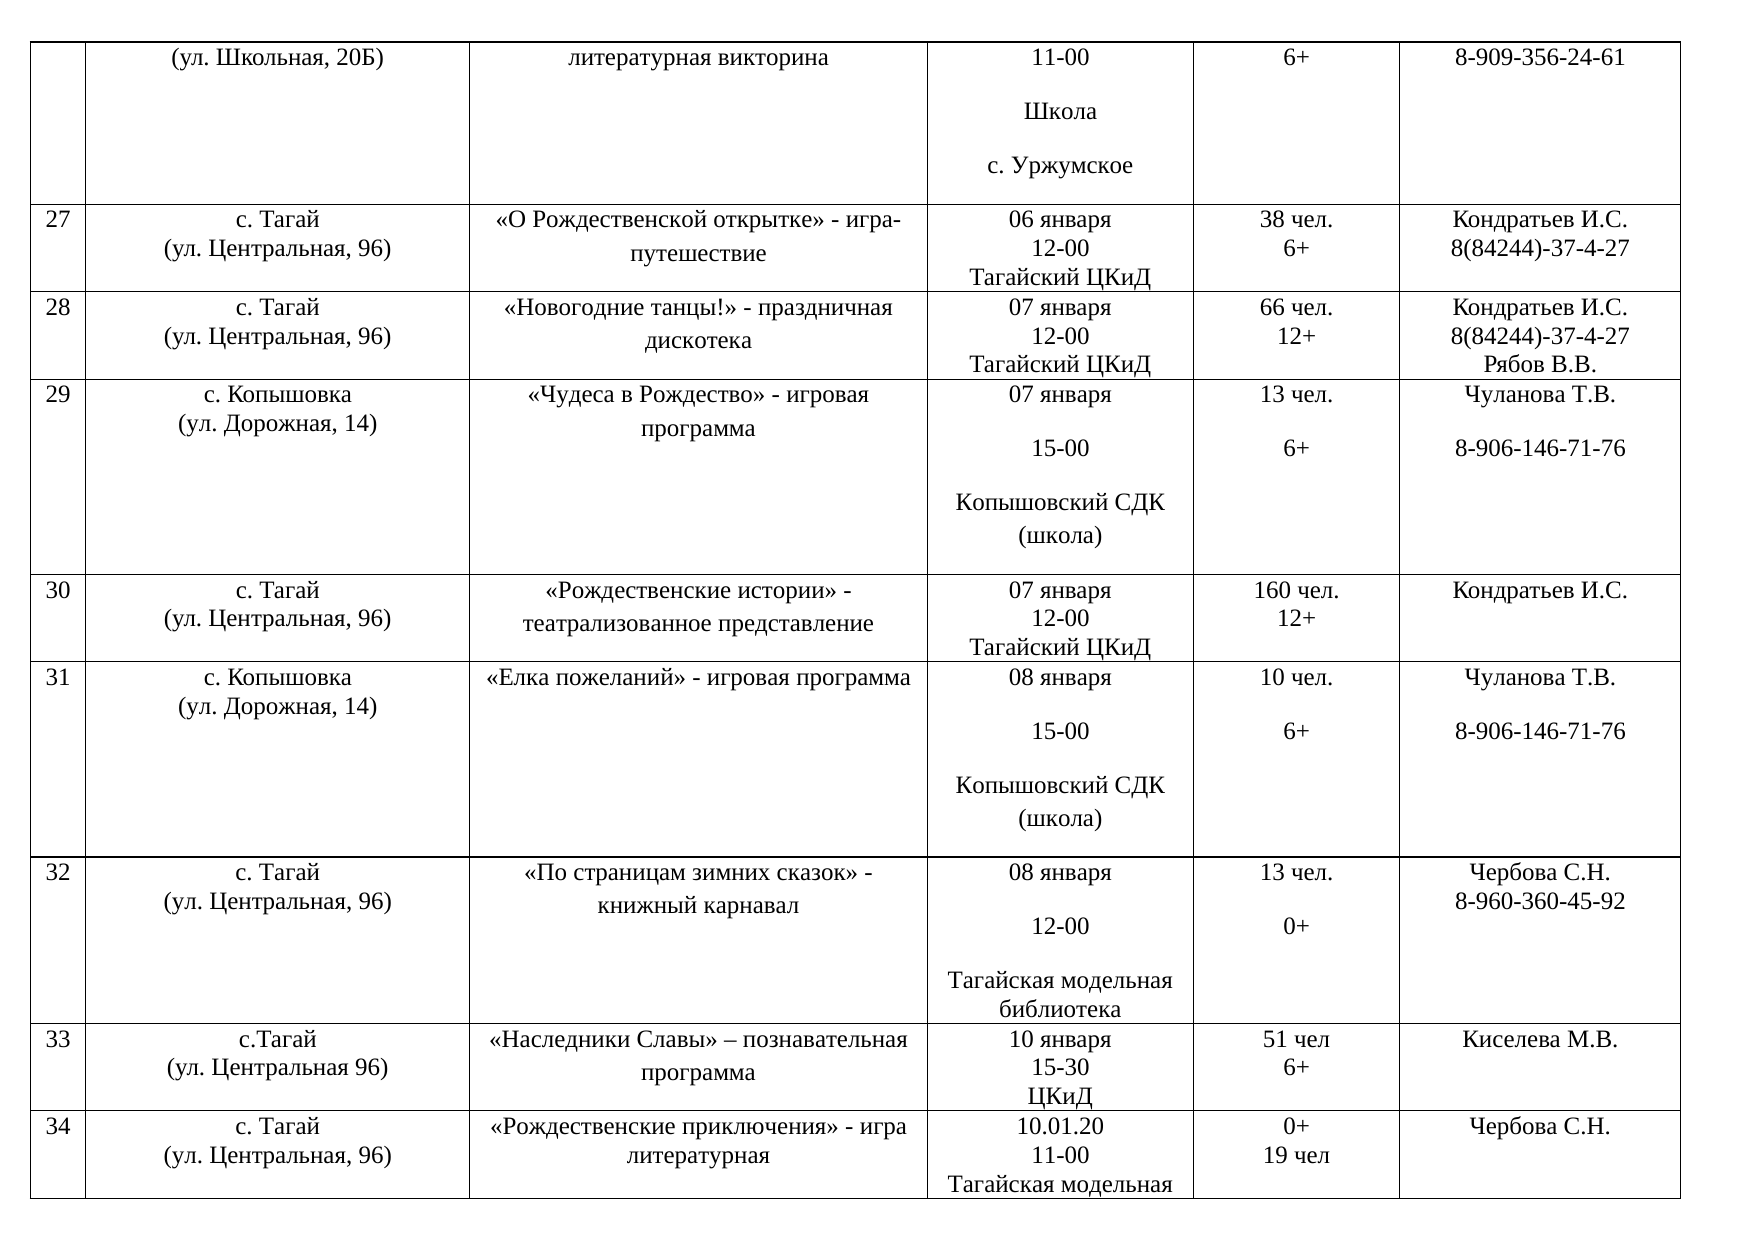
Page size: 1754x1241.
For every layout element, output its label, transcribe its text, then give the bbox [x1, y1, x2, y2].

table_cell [86, 1111, 469, 1197]
table_cell 29 [31, 380, 85, 574]
table_cell с. Тагай (ул. Центральная, 96) [86, 858, 469, 1023]
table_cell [470, 43, 927, 203]
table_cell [928, 43, 1193, 203]
table_cell 13 чел. 0+ [1194, 858, 1399, 1023]
table_cell 51 чел 6+ [1194, 1024, 1399, 1110]
table_cell Чербова С.Н. [1400, 1111, 1680, 1197]
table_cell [86, 43, 469, 203]
table_cell 08 января 15-00 Копышовский СДК (школа) [928, 662, 1193, 856]
table_cell 12 чел. 6+ [1194, 43, 1399, 203]
table_cell с. Копышовка (ул. Дорожная, 14) [86, 380, 469, 574]
table_cell с. Тагай (ул. Центральная, 96) [86, 205, 469, 291]
table_cell Чуланова Т.В. 8-906-146-71-76 [1400, 380, 1680, 574]
table_cell 28 [31, 292, 85, 378]
table_cell с. Тагай (ул. Центральная, 96) [86, 292, 469, 378]
table_cell «Чудеса в Рождество» - игровая программа [470, 380, 927, 574]
table_cell Кондратьев И.С. 8(84244)-37-4-27 Рябов В.В. [1400, 292, 1680, 378]
table_cell 33 [31, 1024, 85, 1110]
table_cell с. Копышовка (ул. Дорожная, 14) [86, 662, 469, 856]
table_cell 31 [31, 662, 85, 856]
table_cell «Новогодние танцы!» - праздничная дискотека [470, 292, 927, 378]
table_cell 38 чел. 6+ [1194, 205, 1399, 291]
table_cell 27 [31, 205, 85, 291]
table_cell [1400, 43, 1680, 203]
table_cell 0+ 19 чел [1194, 1111, 1399, 1197]
table_cell 07 января 12-00 Тагайский ЦКиД [928, 292, 1193, 378]
table_cell 07 января 12-00 Тагайский ЦКиД [928, 575, 1193, 661]
table_cell 10 чел. 6+ [1194, 662, 1399, 856]
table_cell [928, 1111, 1193, 1197]
table_cell «По страницам зимних сказок» - книжный карнавал [470, 858, 927, 1023]
table_cell 13 чел. 6+ [1194, 380, 1399, 574]
table_cell Киселева М.В. [1400, 1024, 1680, 1110]
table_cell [470, 1111, 927, 1197]
table_cell 32 [31, 858, 85, 1023]
table_cell Кондратьев И.С. [1400, 575, 1680, 661]
table_cell 34 [31, 1111, 85, 1197]
table_cell 160 чел. 12+ [1194, 575, 1399, 661]
table_cell «О Рождественской открытке» - игра-путешествие [470, 205, 927, 291]
table_cell Чербова С.Н. 8-960-360-45-92 [1400, 858, 1680, 1023]
table_cell 10 января 15-30 ЦКиД [928, 1024, 1193, 1110]
table_cell 08 января 12-00 Тагайская модельная библиотека [928, 858, 1193, 1023]
table_cell 07 января 15-00 Копышовский СДК (школа) [928, 380, 1193, 574]
table_cell Чуланова Т.В. 8-906-146-71-76 [1400, 662, 1680, 856]
table_cell «Елка пожеланий» - игровая программа [470, 662, 927, 856]
table_cell 30 [31, 575, 85, 661]
table_cell с. Тагай (ул. Центральная, 96) [86, 575, 469, 661]
table_cell «Наследники Славы» – познавательная программа [470, 1024, 927, 1110]
table_cell 06 января 12-00 Тагайский ЦКиД [928, 205, 1193, 291]
table_cell с.Тагай (ул. Центральная 96) [86, 1024, 469, 1110]
table_cell 26 [31, 43, 85, 203]
table_cell «Рождественские истории» - театрализованное представление [470, 575, 927, 661]
table_cell Кондратьев И.С. 8(84244)-37-4-27 [1400, 205, 1680, 291]
table_cell 66 чел. 12+ [1194, 292, 1399, 378]
